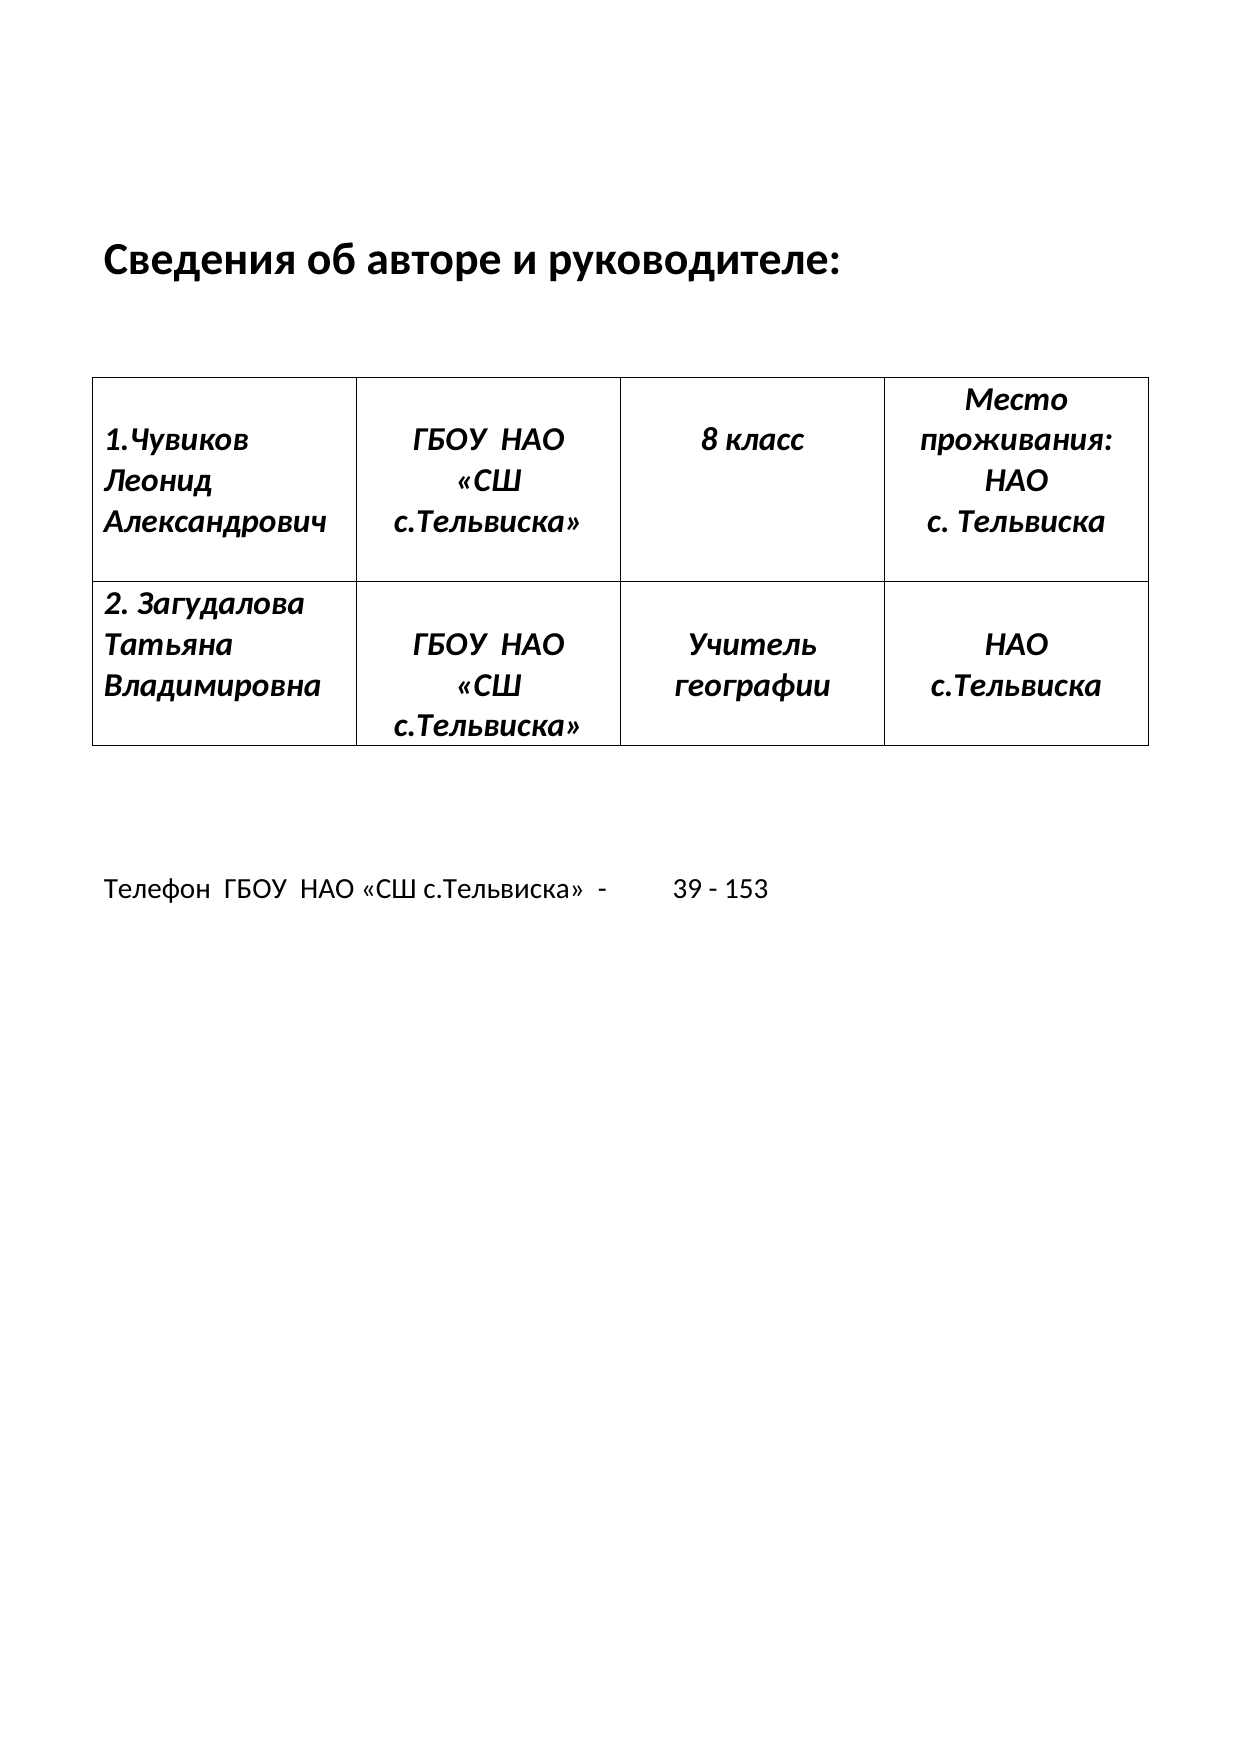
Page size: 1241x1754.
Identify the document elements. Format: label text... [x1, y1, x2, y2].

table_header 8 класс [621, 378, 884, 581]
text Сведения об авторе и руководителе: [103, 230, 1196, 286]
text Телефон ГБОУ НАО «СШ с.Тельвиска» - 39 - 153 [103, 870, 1196, 905]
table_cell Учитель географии [621, 582, 884, 745]
table_cell ГБОУ НАО «СШ с.Тельвиска» [357, 582, 620, 745]
table_cell НАО с.Тельвиска [885, 582, 1148, 745]
table_header 1.Чувиков Леонид Александрович [93, 378, 356, 581]
table_header Место проживания: НАО с. Тельвиска [885, 378, 1148, 581]
table_header ГБОУ НАО «СШ с.Тельвиска» [357, 378, 620, 581]
table_cell 2. Загудалова Татьяна Владимировна [93, 582, 356, 745]
